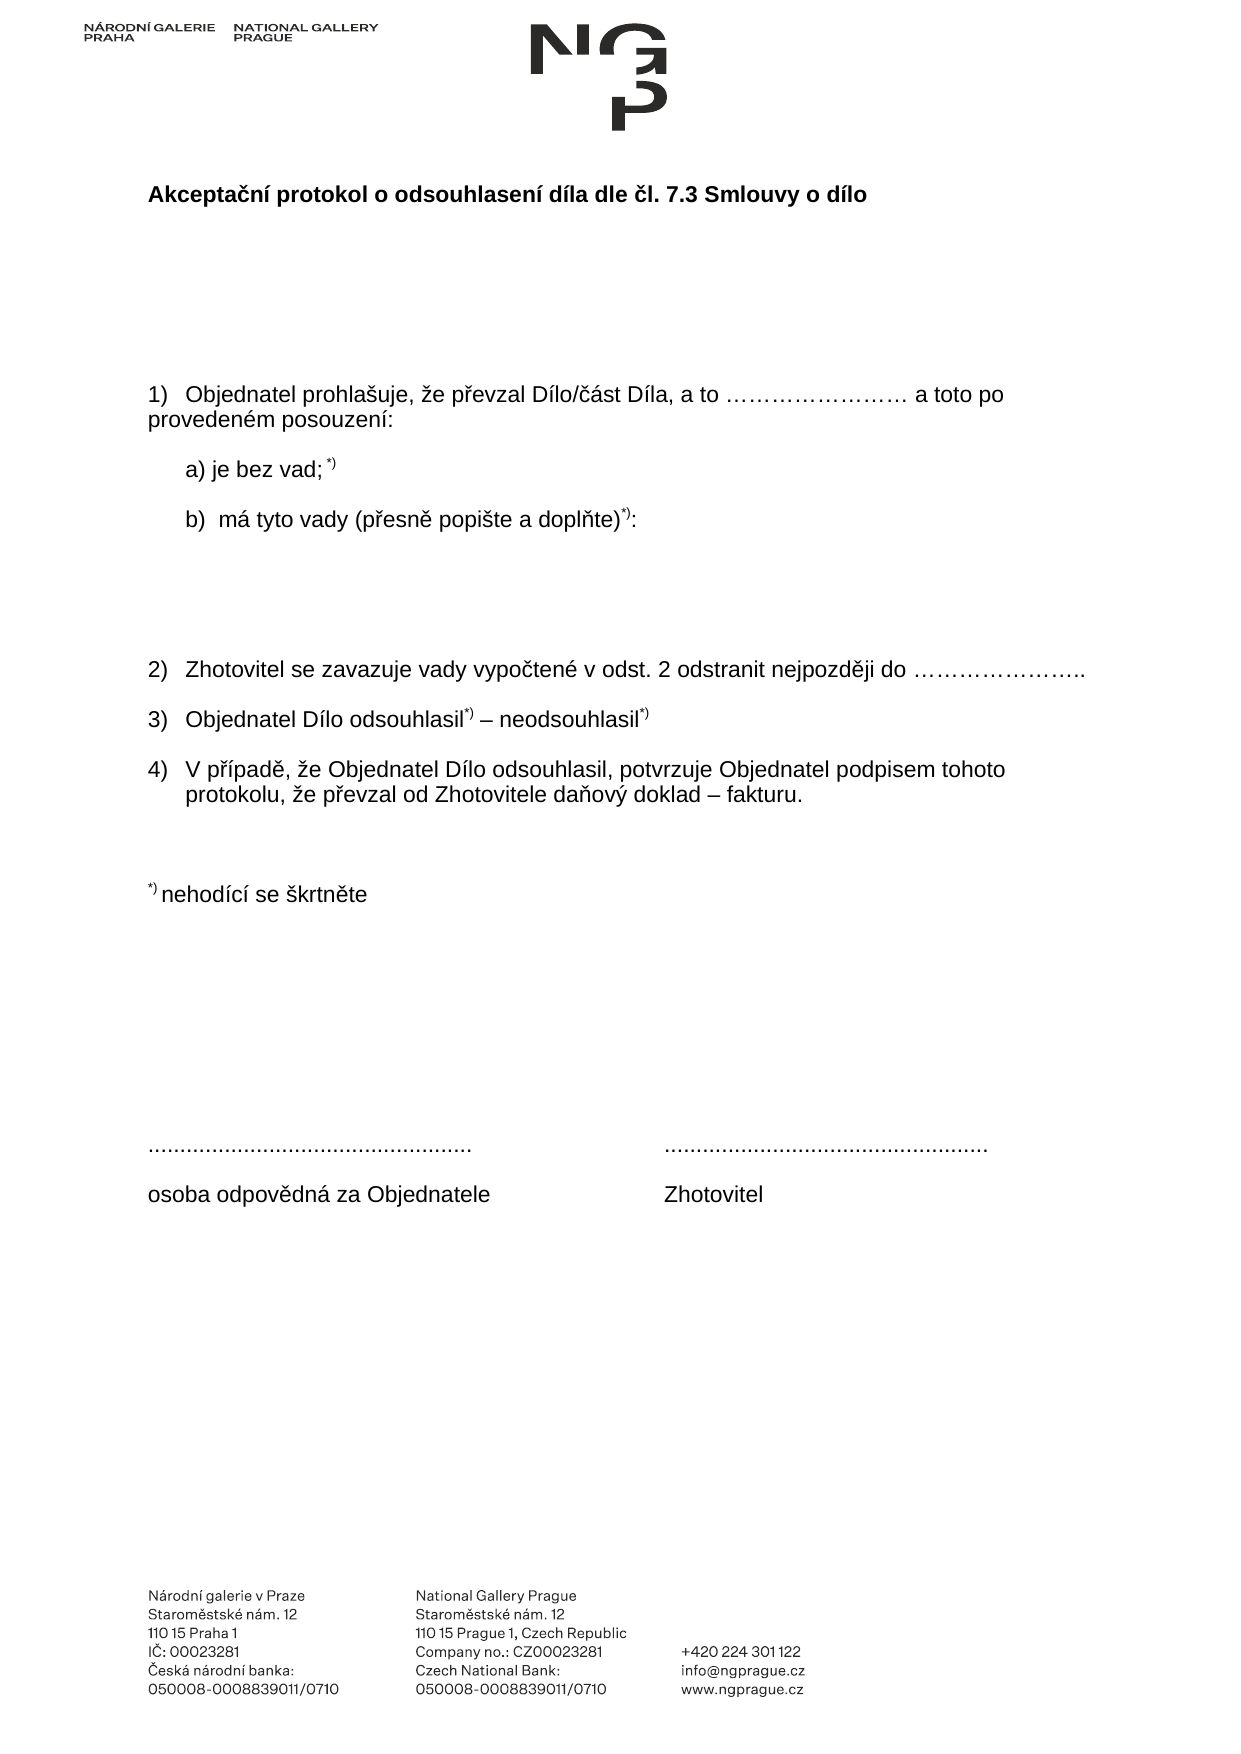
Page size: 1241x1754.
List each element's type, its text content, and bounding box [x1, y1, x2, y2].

text 3) Objednatel Dílo odsouhlasil*) – neodsouhlasil*) [148, 707, 1107, 732]
text a) je bez vad; *) [185, 457, 1107, 482]
text Akceptační protokol o odsouhlasení díla dle čl. 7.3 Smlouvy o dílo [148, 182, 1107, 207]
text 1) Objednatel prohlašuje, že převzal Dílo/část Díla, a to …………………… a toto po provedeném posouzení: [148, 382, 1107, 432]
text ................................................... ................................................... [148, 1132, 1107, 1157]
text *) nehodící se škrtněte [148, 882, 1107, 907]
text 4) V případě, že Objednatel Dílo odsouhlasil, potvrzuje Objednatel podpisem tohoto protokolu, že převzal od Zhotovitele daňový doklad – fakturu. [148, 757, 1107, 807]
text osoba odpovědná za Objednatele Zhotovitel [148, 1182, 1107, 1207]
text 2) Zhotovitel se zavazuje vady vypočtené v odst. 2 odstranit nejpozději do ………………….. [148, 657, 1107, 682]
text b) má tyto vady (přesně popište a doplňte)*): [185, 507, 1107, 532]
